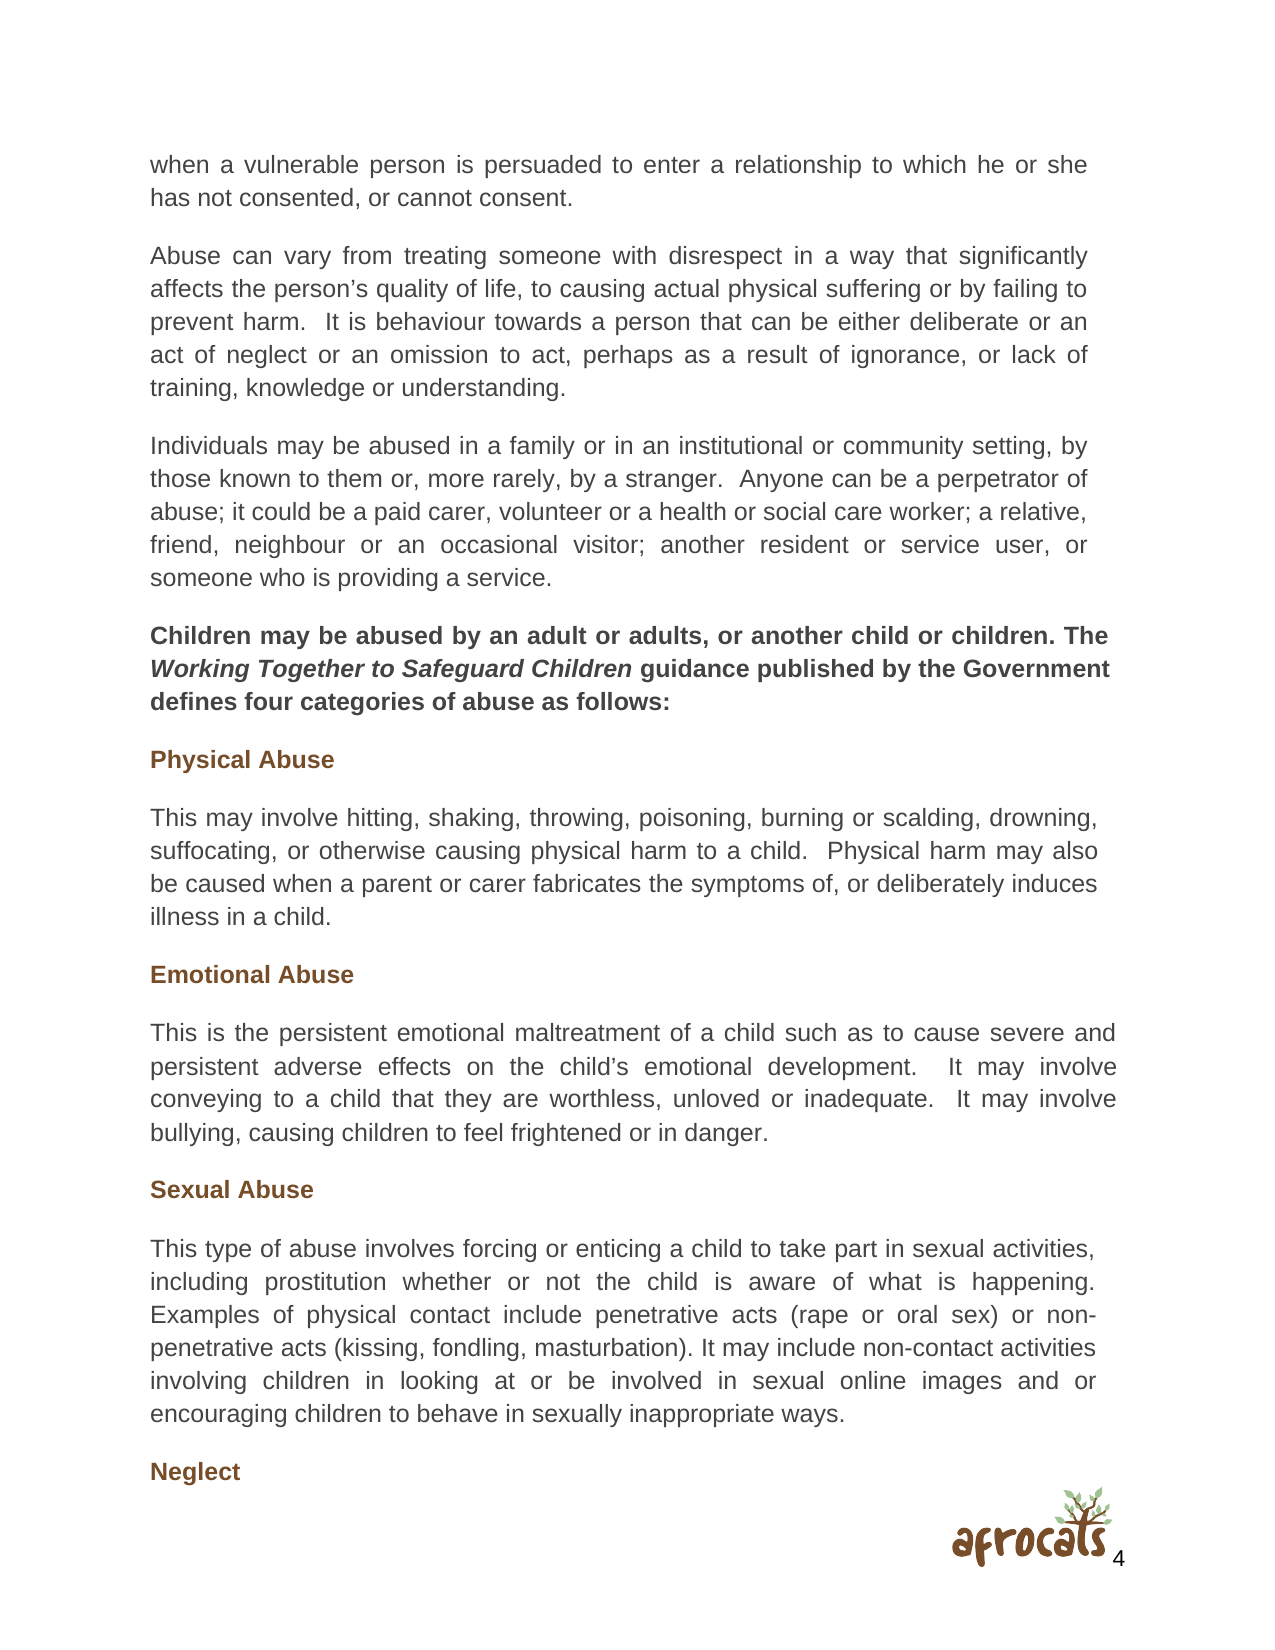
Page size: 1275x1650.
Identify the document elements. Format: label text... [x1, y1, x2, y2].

picture [952, 1486, 1113, 1567]
text Emotional Abuse [150, 960, 1125, 989]
text Children may be abused by an adult or adults, or another child or children. The Working Together to Safeguard Children guidance published by the Government defines four categories of abuse as follows: [150, 621, 1110, 716]
text This may involve hitting, shaking, throwing, poisoning, burning or scalding, drowning, suffocating, or otherwise causing physical harm to a child. Physical harm may also be caused when a parent or carer fabricates the symptoms of, or deliberately induces illness in a child. [150, 803, 1100, 931]
text This is the persistent emotional maltreatment of a child such as to cause severe and persistent adverse effects on the child’s emotional development. It may involve conveying to a child that they are worthless, unloved or inadequate. It may involve bullying, causing children to feel frightened or in danger. [150, 1018, 1119, 1146]
text Physical Abuse [150, 745, 1125, 774]
text Abuse can vary from treating someone with disrespect in a way that significantly affects the person’s quality of life, to causing actual physical suffering or by failing to prevent harm. It is behaviour towards a person that can be either deliberate or an act of neglect or an omission to act, perhaps as a result of ignorance, or lack of training, knowledge or understanding. [150, 241, 1089, 402]
text Individuals may be abused in a family or in an institutional or community setting, by those known to them or, more rarely, by a stranger. Anyone can be a perpetrator of abuse; it could be a paid carer, volunteer or a health or social care worker; a relative, friend, neighbour or an occasional visitor; another resident or service user, or someone who is providing a service. [150, 431, 1089, 592]
text This type of abuse involves forcing or enticing a child to take part in sexual activities, including prostitution whether or not the child is aware of what is happening. Examples of physical contact include penetrative acts (rape or oral sex) or non-penetrative acts (kissing, fondling, masturbation). It may include non-contact activities involving children in looking at or be involved in sexual online images and or encouraging children to behave in sexually inappropriate ways. [150, 1233, 1098, 1427]
text Sexual Abuse [150, 1176, 1125, 1204]
text Neglect [150, 1457, 1098, 1485]
